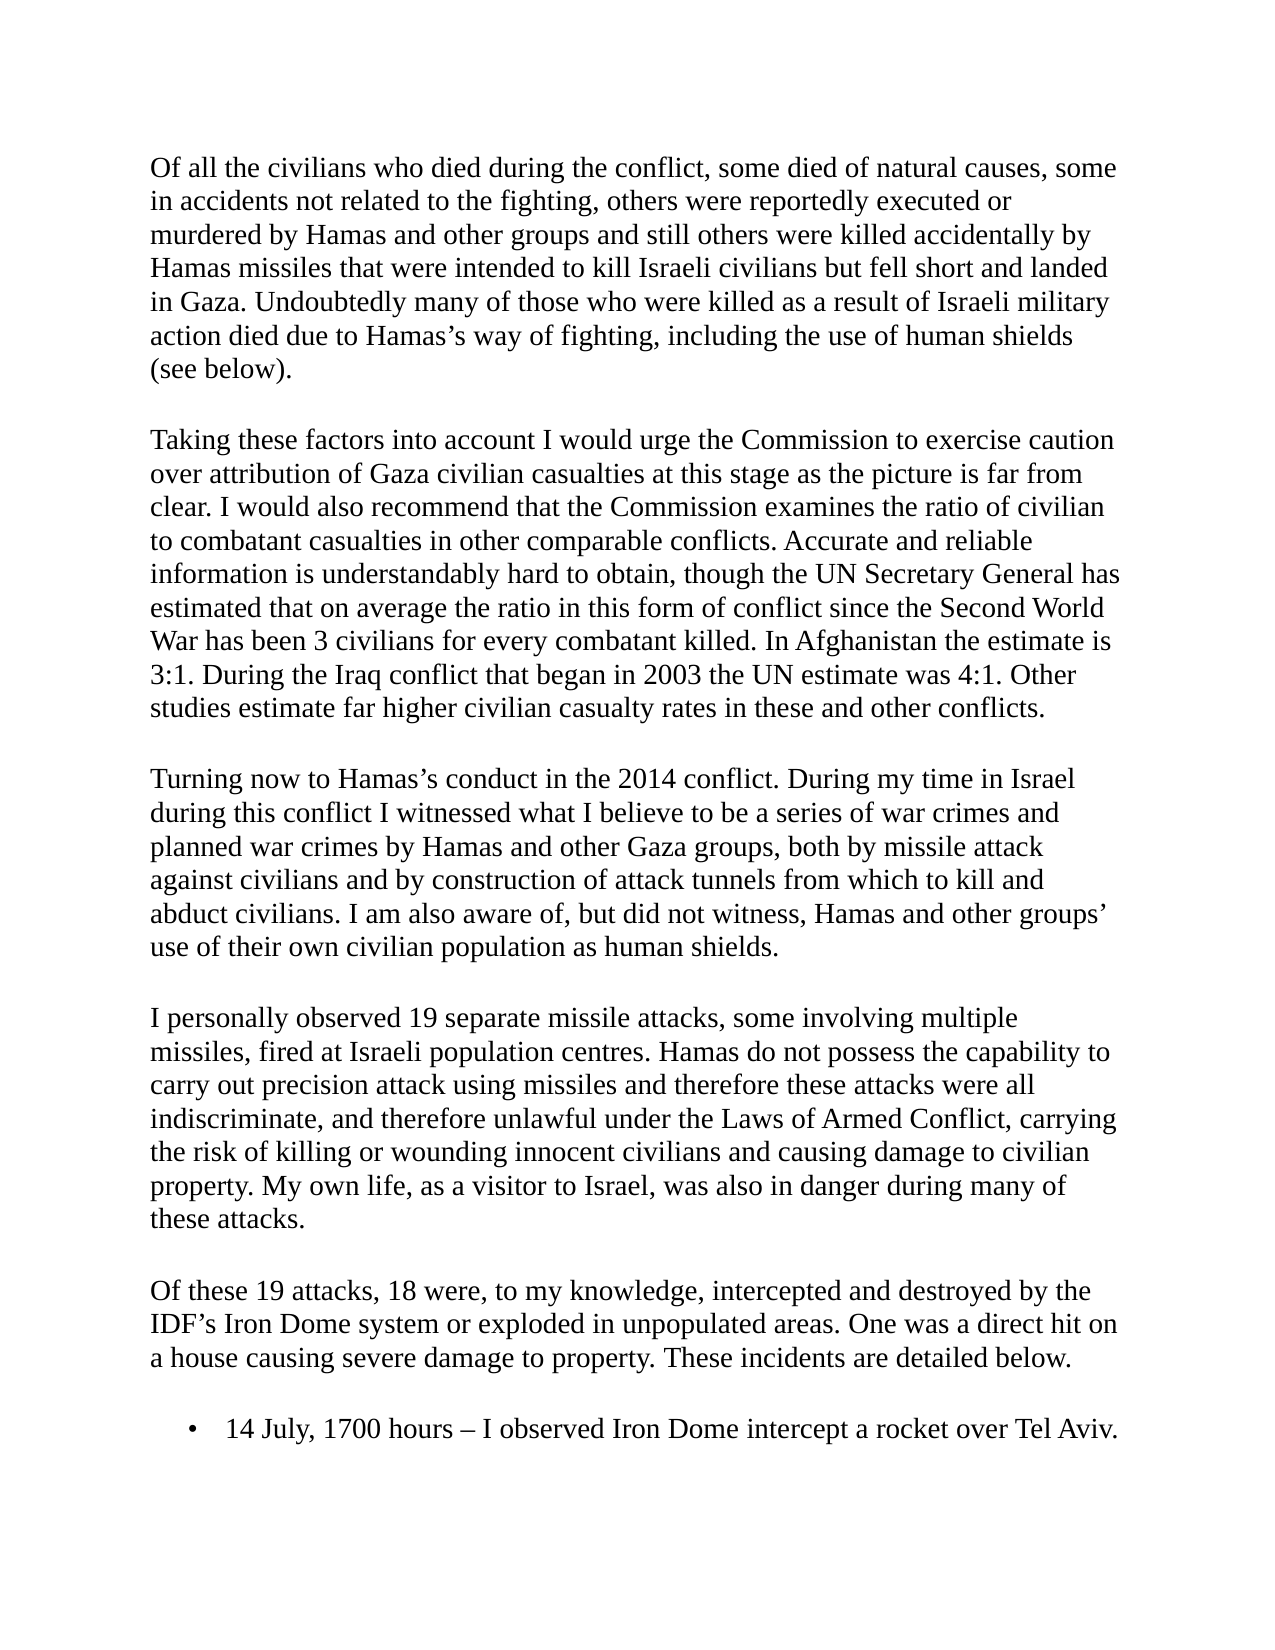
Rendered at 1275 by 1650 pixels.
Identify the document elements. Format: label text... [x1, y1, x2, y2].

text Taking these factors into account I would urge the Commission to exercise caution over attribution of Gaza civilian casualties at this stage as the picture is far from clear. I would also recommend that the Commission examines the ratio of civilian to combatant casualties in other comparable conflicts. Accurate and reliable information is understandably hard to obtain, though the UN Secretary General has estimated that on average the ratio in this form of conflict since the Second World War has been 3 civilians for every combatant killed. In Afghanistan the estimate is 3:1. During the Iraq conflict that began in 2003 the UN estimate was 4:1. Other studies estimate far higher civilian casualty rates in these and other conflicts. [150, 422, 1125, 724]
text Turning now to Hamas’s conduct in the 2014 conflict. During my time in Israel during this conflict I witnessed what I believe to be a series of war crimes and planned war crimes by Hamas and other Gaza groups, both by missile attack against civilians and by construction of attack tunnels from which to kill and abduct civilians. I am also aware of, but did not witness, Hamas and other groups’ use of their own civilian population as human shields. [150, 762, 1125, 963]
text Of these 19 attacks, 18 were, to my knowledge, intercepted and destroyed by the IDF’s Iron Dome system or exploded in unpopulated areas. One was a direct hit on a house causing severe damage to property. These incidents are detailed below. [150, 1273, 1125, 1373]
text Of all the civilians who died during the conflict, some died of natural causes, some in accidents not related to the fighting, others were reportedly executed or murdered by Hamas and other groups and still others were killed accidentally by Hamas missiles that were intended to kill Israeli civilians but fell short and landed in Gaza. Undoubtedly many of those who were killed as a result of Israeli military action died due to Hamas’s way of fighting, including the use of human shields (see below). [150, 150, 1125, 385]
list 14 July, 1700 hours – I observed Iron Dome intercept a rocket over Tel Aviv. [187, 1411, 1125, 1444]
text I personally observed 19 separate missile attacks, some involving multiple missiles, fired at Israeli population centres. Hamas do not possess the capability to carry out precision attack using missiles and therefore these attacks were all indiscriminate, and therefore unlawful under the Laws of Armed Conflict, carrying the risk of killing or wounding innocent civilians and causing damage to civilian property. My own life, as a visitor to Israel, was also in danger during many of these attacks. [150, 1000, 1125, 1235]
